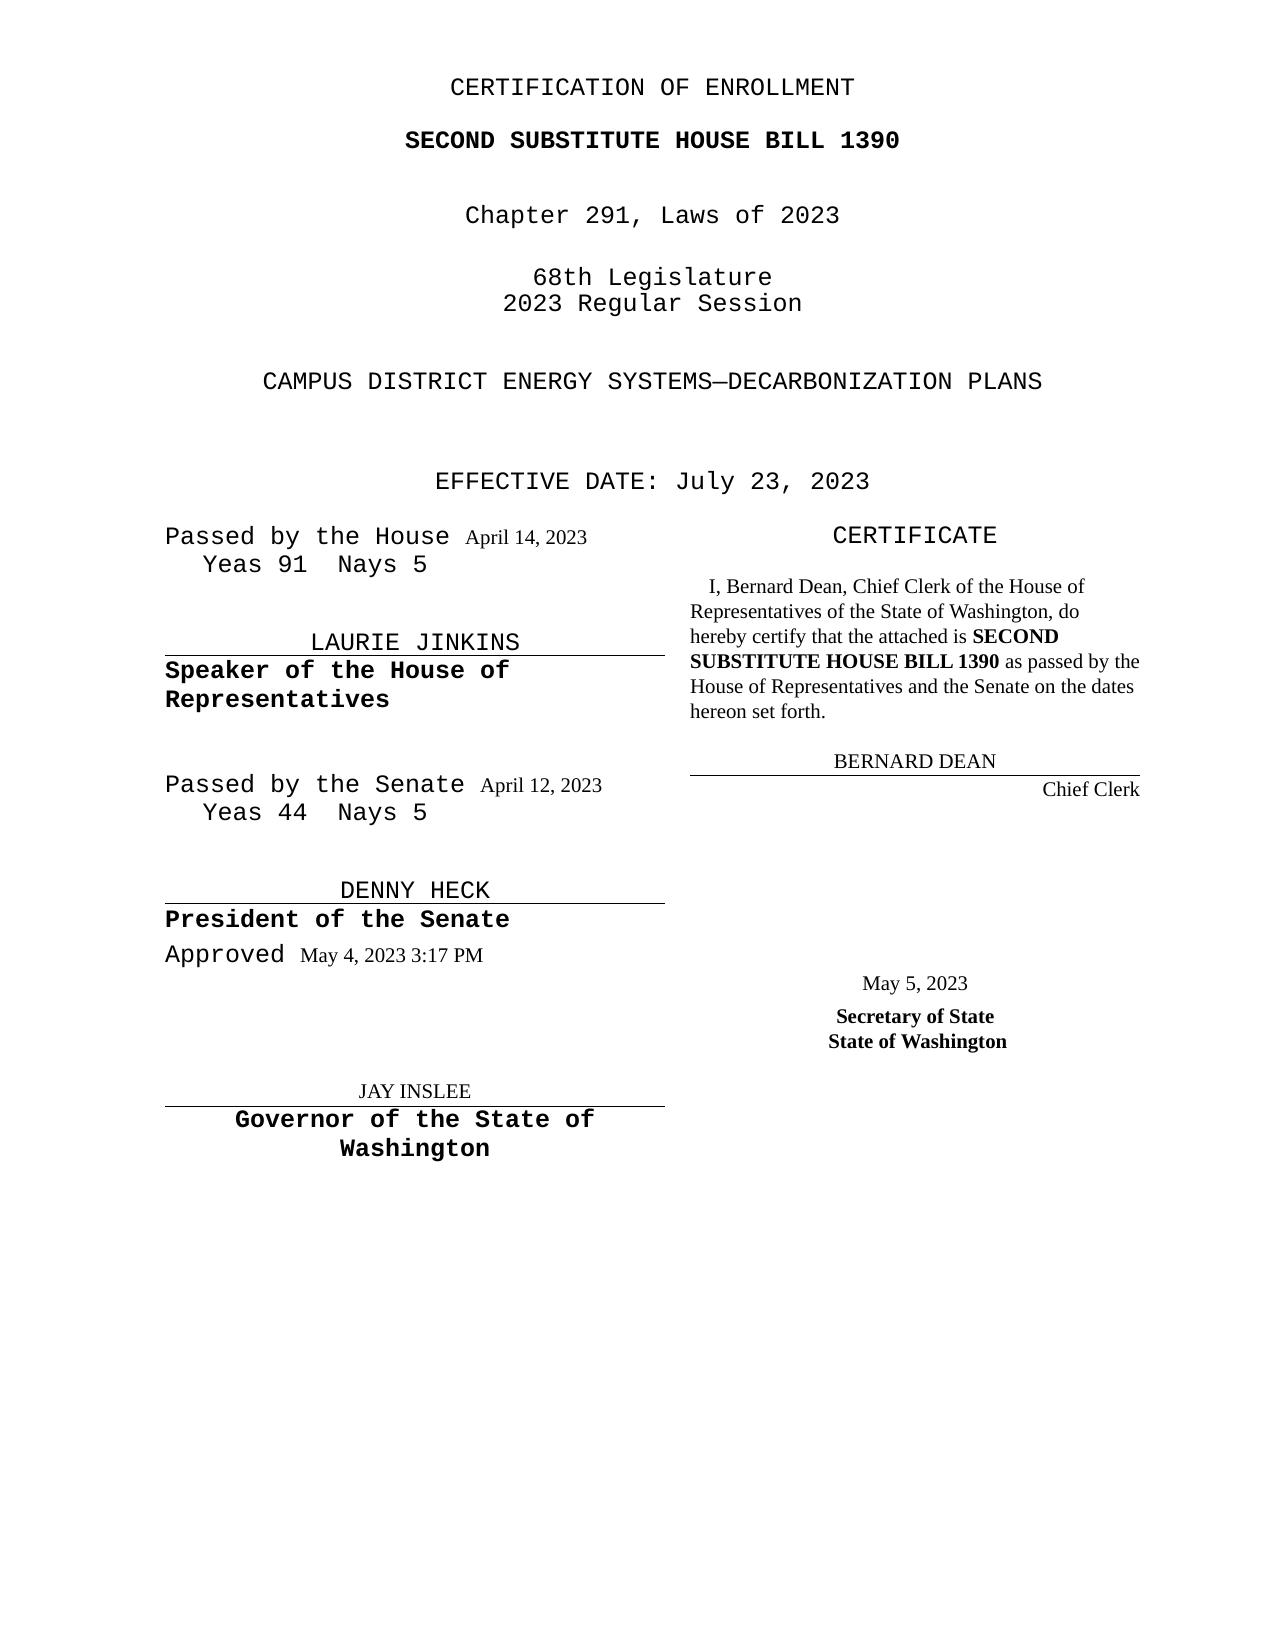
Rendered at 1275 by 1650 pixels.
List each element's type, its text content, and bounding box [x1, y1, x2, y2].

table_cell JAY INSLEE Governor of the State of Washington [153, 1000, 677, 1168]
table_cell May 5, 2023 [678, 939, 1152, 999]
table_cell Approved May 4, 2023 3:17 PM [153, 939, 677, 999]
text 68th Legislature [135, 266, 1170, 291]
text CERTIFICATION OF ENROLLMENT [135, 75, 1170, 103]
table_header CERTIFICATE I, Bernard Dean, Chief Clerk of the House of Representatives of the State of Washington, do hereby certify that the attached is SECOND SUBSTITUTE HOUSE BILL 1390 as passed by the House of Representatives and the Senate on the dates hereon set forth. BERNARD DEAN Chief Clerk [678, 519, 1152, 939]
text Chapter 291, Laws of 2023 [135, 203, 1170, 228]
text SECOND SUBSTITUTE HOUSE BILL 1390 [135, 128, 1170, 153]
text CAMPUS DISTRICT ENERGY SYSTEMS—DECARBONIZATION PLANS [135, 369, 1170, 394]
text EFFECTIVE DATE: July 23, 2023 [135, 469, 1170, 494]
table_cell Secretary of State State of Washington [678, 1000, 1152, 1168]
table_header Passed by the House April 14, 2023 Yeas 91 Nays 5 LAURIE JINKINS Speaker of the House of Representatives Passed by the Senate April 12, 2023 Yeas 44 Nays 5 DENNY HECK President of the Senate [153, 519, 677, 939]
text 2023 Regular Session [135, 291, 1170, 319]
